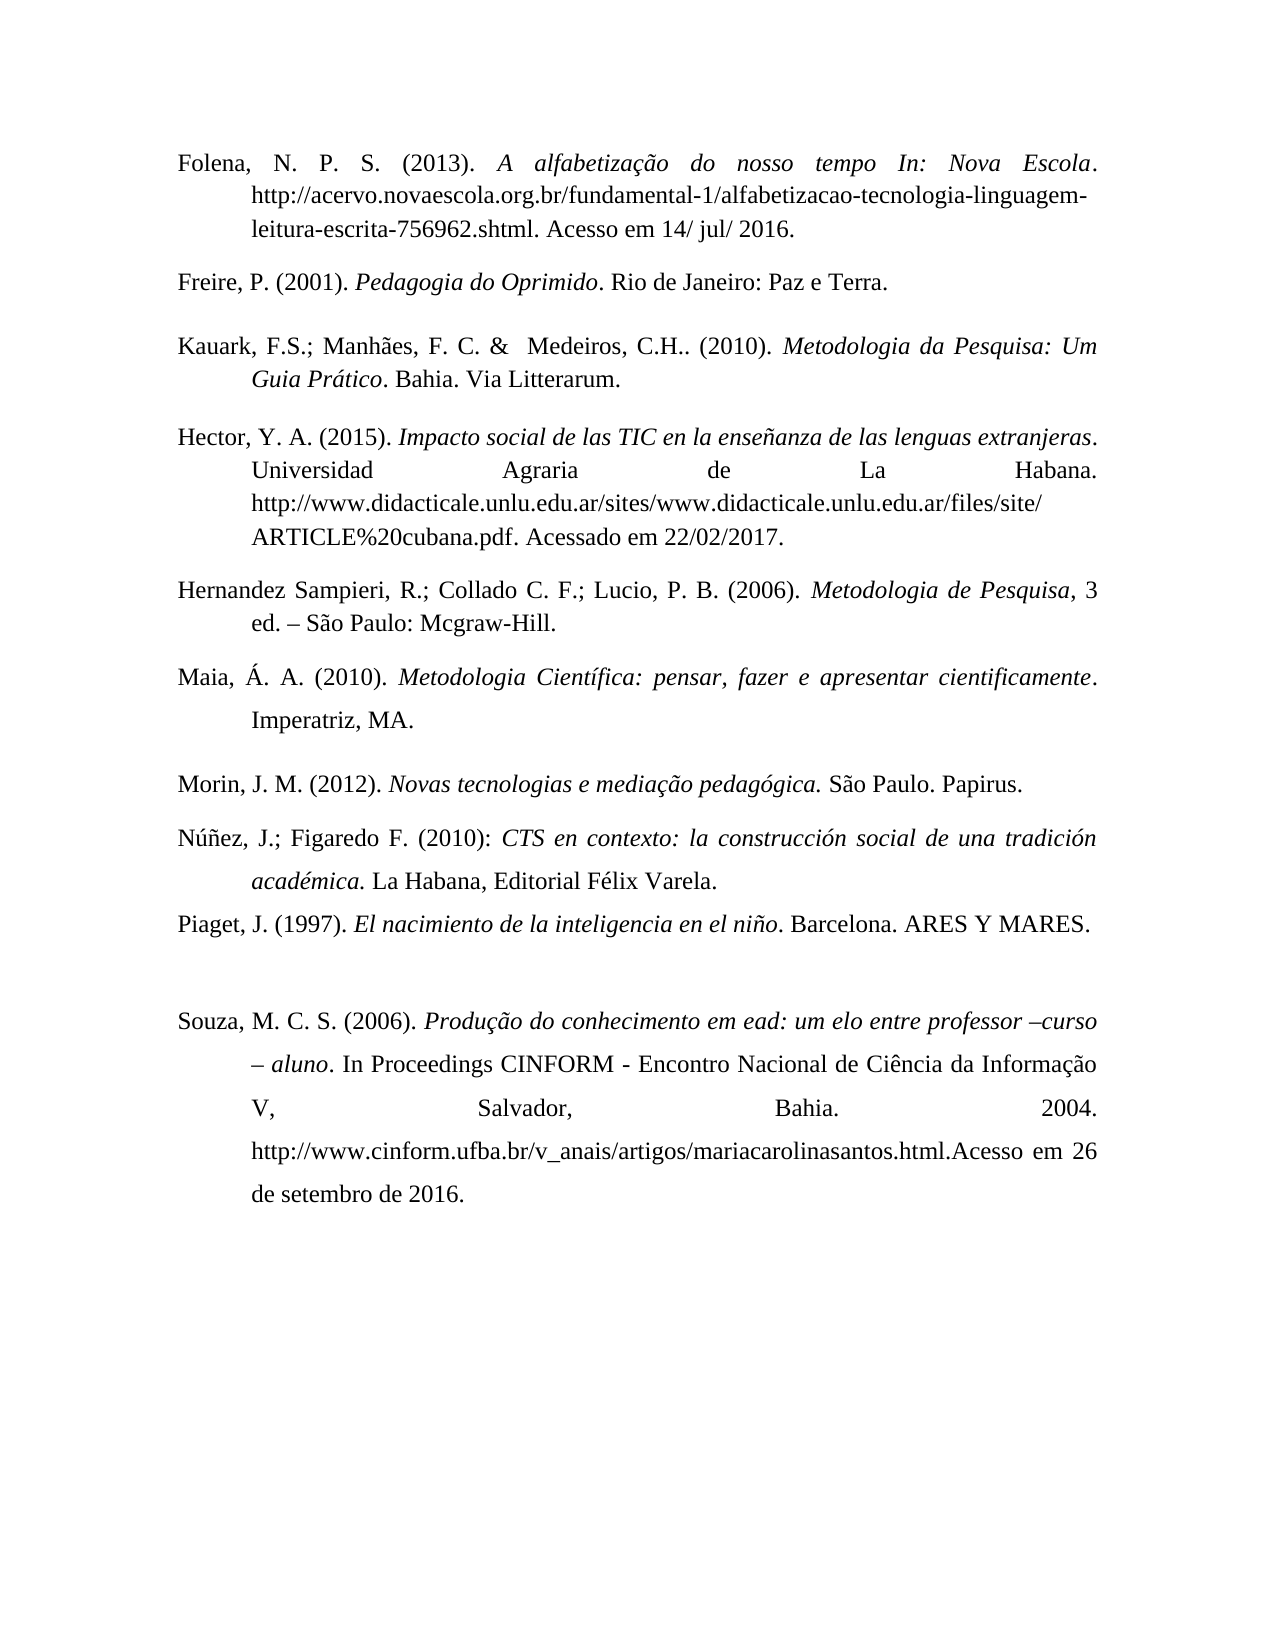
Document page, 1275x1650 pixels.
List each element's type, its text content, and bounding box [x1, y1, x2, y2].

text Freire, P. (2001). Pedagogia do Oprimido. Rio de Janeiro: Paz e Terra. [177, 267, 1098, 296]
text Núñez, J.; Figaredo F. (2010): CTS en contexto: la construcción social de una tradición académica. La Habana, Editorial Félix Varela. [177, 823, 1098, 895]
text Morin, J. M. (2012). Novas tecnologias e mediação pedagógica. São Paulo. Papirus. [177, 769, 1098, 798]
text Hector, Y. A. (2015). Impacto social de las TIC en la enseñanza de las lenguas extranjeras. Universidad Agraria de La Habana. http://www.didacticale.unlu.edu.ar/sites/www.didacticale.unlu.edu.ar/files/site/ARTICLE%20cubana.pdf. Acessado em 22/02/2017. [177, 422, 1098, 550]
text Kauark, F.S.; Manhães, F. C. & Medeiros, C.H.. (2010). Metodologia da Pesquisa: Um Guia Prático. Bahia. Via Litterarum. [177, 331, 1098, 393]
text Folena, N. P. S. (2013). A alfabetização do nosso tempo In: Nova Escola. http://acervo.novaescola.org.br/fundamental-1/alfabetizacao-tecnologia-linguagem-leitura-escrita-756962.shtml. Acesso em 14/ jul/ 2016. [177, 148, 1098, 242]
text Hernandez Sampieri, R.; Collado C. F.; Lucio, P. B. (2006). Metodologia de Pesquisa, 3 ed. – São Paulo: Mcgraw-Hill. [177, 575, 1098, 637]
text Maia, Á. A. (2010). Metodologia Científica: pensar, fazer e apresentar cientificamente. Imperatriz, MA. [177, 662, 1098, 734]
text Piaget, J. (1997). El nacimiento de la inteligencia en el niño. Barcelona. ARES Y MARES. [177, 909, 1098, 938]
text Souza, M. C. S. (2006). Produção do conhecimento em ead: um elo entre professor –curso – aluno. In Proceedings CINFORM - Encontro Nacional de Ciência da Informação V, Salvador, Bahia. 2004. http://www.cinform.ufba.br/v_anais/artigos/mariacarolinasantos.html.Acesso em 26 de setembro de 2016. [177, 1006, 1098, 1208]
